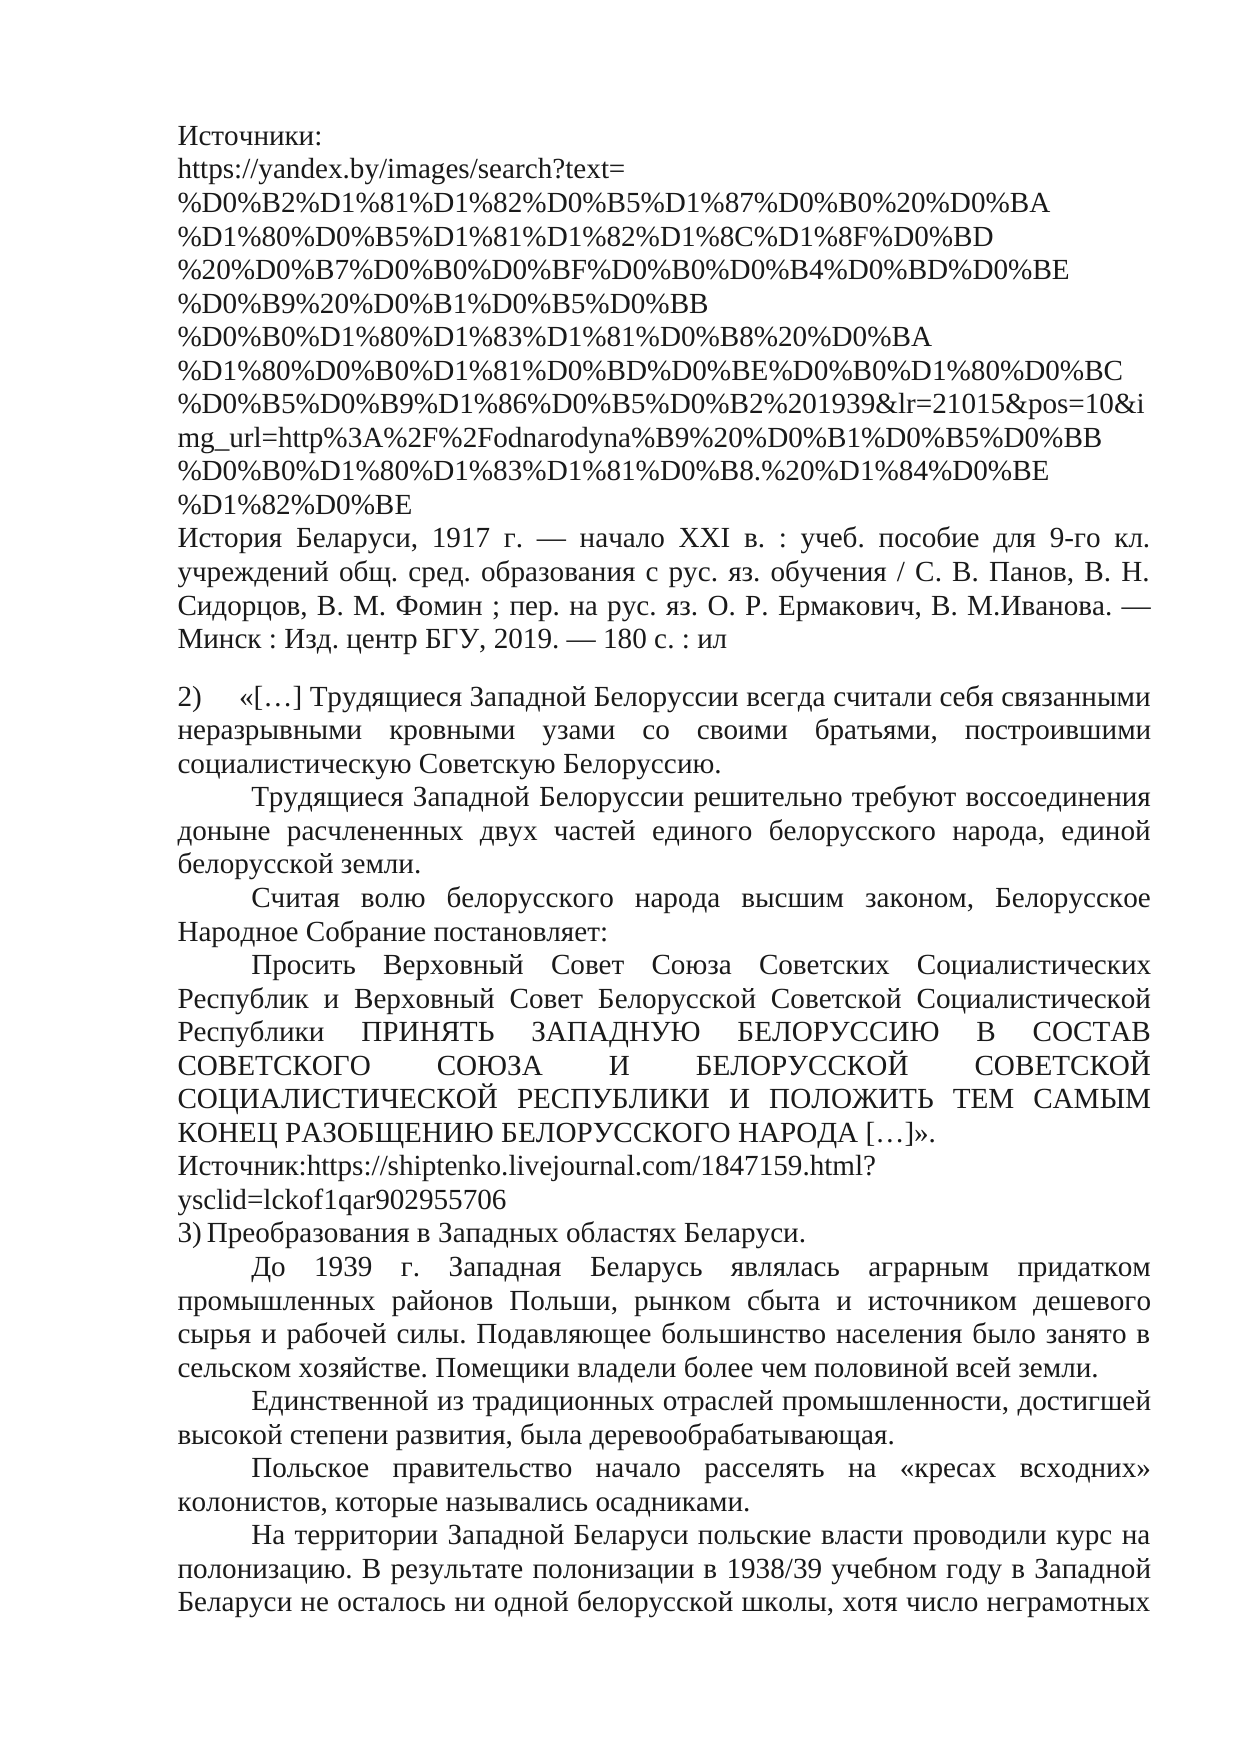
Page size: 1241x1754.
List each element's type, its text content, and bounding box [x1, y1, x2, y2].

text 3) Преобразования в Западных областях Беларуси. [177, 1216, 1152, 1249]
text Источники: [177, 118, 1152, 152]
text Просить Верховный Совет Союза Советских Социалистических Республик и Верховный Совет Белорусской Советской Социалистической Республики ПРИНЯТЬ ЗАПАДНУЮ БЕЛОРУССИЮ В СОСТАВ СОВЕТСКОГО СОЮЗА И БЕЛОРУССКОЙ СОВЕТСКОЙ СОЦИАЛИСТИЧЕСКОЙ РЕСПУБЛИКИ И ПОЛОЖИТЬ ТЕМ САМЫМ КОНЕЦ РАЗОБЩЕНИЮ БЕЛОРУССКОГО НАРОДА […]». [177, 947, 1152, 1148]
text Трудящиеся Западной Белоруссии решительно требуют воссоединения доныне расчлененных двух частей единого белорусского народа, единой белорусской земли. [177, 779, 1152, 880]
text https://yandex.by/images/search?text=%D0%B2%D1%81%D1%82%D0%B5%D1%87%D0%B0%20%D0%BA%D1%80%D0%B5%D1%81%D1%82%D1%8C%D1%8F%D0%BD%20%D0%B7%D0%B0%D0%BF%D0%B0%D0%B4%D0%BD%D0%BE%D0%B9%20%D0%B1%D0%B5%D0%BB%D0%B0%D1%80%D1%83%D1%81%D0%B8%20%D0%BA%D1%80%D0%B0%D1%81%D0%BD%D0%BE%D0%B0%D1%80%D0%BC%D0%B5%D0%B9%D1%86%D0%B5%D0%B2%201939&lr=21015&pos=10&img_url=http%3A%2F%2Fodnarodyna%B9%20%D0%B1%D0%B5%D0%BB%D0%B0%D1%80%D1%83%D1%81%D0%B8.%20%D1%84%D0%BE%D1%82%D0%BE [177, 152, 1152, 521]
text История Беларуси, 1917 г. — начало XXI в. : учеб. пособие для 9-го кл. учреждений общ. сред. образования с рус. яз. обучения / С. В. Панов, В. Н. Сидорцов, В. М. Фомин ; пер. на рус. яз. О. Р. Ермакович, В. М.Иванова. — Минск : Изд. центр БГУ, 2019. — 180 с. : ил [177, 521, 1152, 655]
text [177, 1517, 1152, 1618]
text 2) «[…] Трудящиеся Западной Белоруссии всегда считали себя связанными неразрывными кровными узами со своими братьями, построившими социалистическую Советскую Белоруссию. [177, 679, 1152, 779]
text До 1939 г. Западная Беларусь являлась аграрным придатком промышленных районов Польши, рынком сбыта и источником дешевого сырья и рабочей силы. Подавляющее большинство населения было занято в сельском хозяйстве. Помещики владели более чем половиной всей земли. [177, 1249, 1152, 1383]
text Единственной из традиционных отраслей промышленности, достигшей высокой степени развития, была деревообрабатывающая. [177, 1383, 1152, 1450]
text Считая волю белорусского народа высшим законом, Белорусское Народное Собрание постановляет: [177, 880, 1152, 947]
text Польское правительство начало расселять на «кресах всходних» колонистов, которые назывались осадниками. [177, 1450, 1152, 1517]
text Источник:https://shiptenko.livejournal.com/1847159.html?ysclid=lckof1qar902955706 [177, 1148, 1152, 1216]
